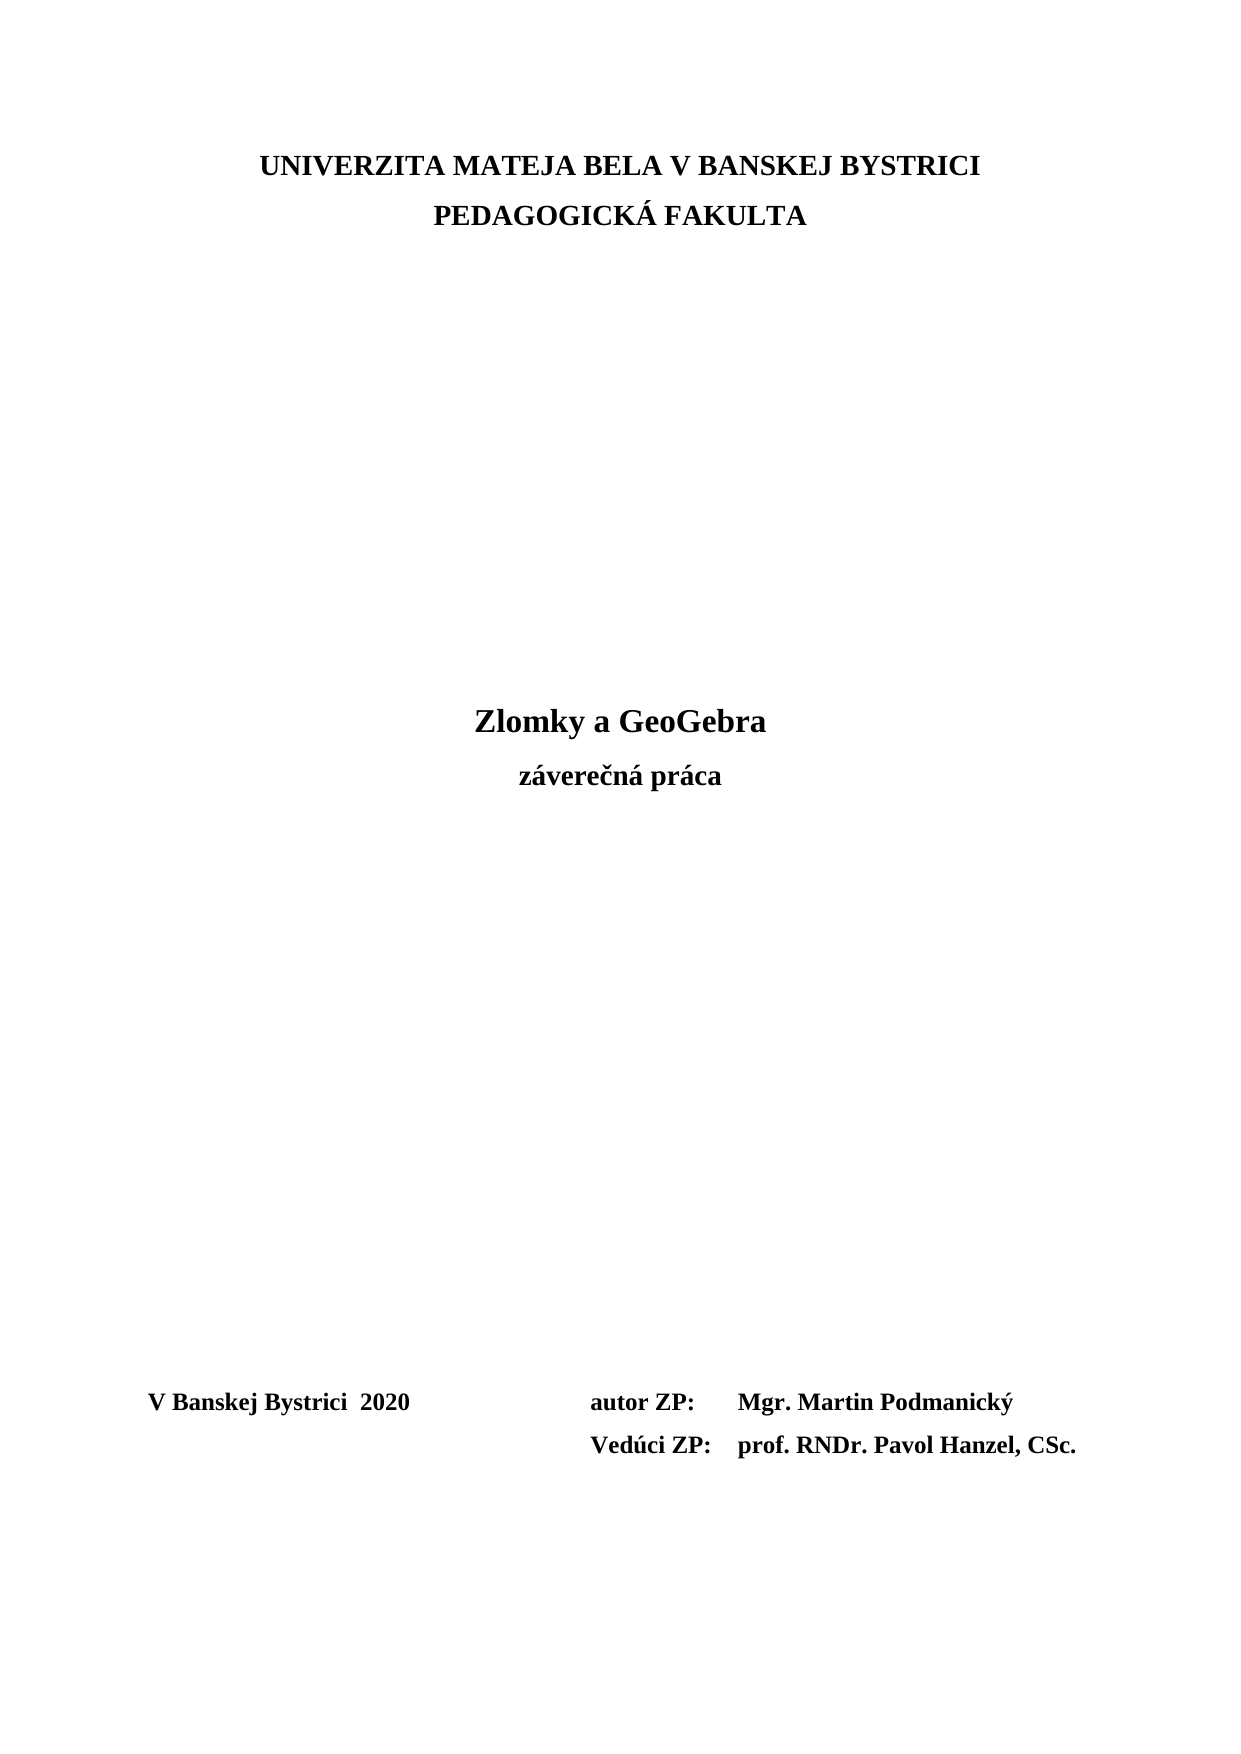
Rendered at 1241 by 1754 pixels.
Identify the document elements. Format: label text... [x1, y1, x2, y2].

subtitle Zlomky a GeoGebra [148, 701, 1093, 739]
subtitle Vedúci ZP: prof. RNDr. Pavol Hanzel, CSc. [148, 1430, 1093, 1459]
subtitle záverečná práca [148, 758, 1093, 792]
subtitle V Banskej Bystrici 2020 autor ZP: Mgr. Martin Podmanický [148, 1387, 1093, 1416]
text PEDAGOGICKÁ FAKULTA [148, 198, 1093, 231]
text UNIVERZITA MATEJA BELA V BANSKEJ BYSTRICI [148, 148, 1093, 181]
